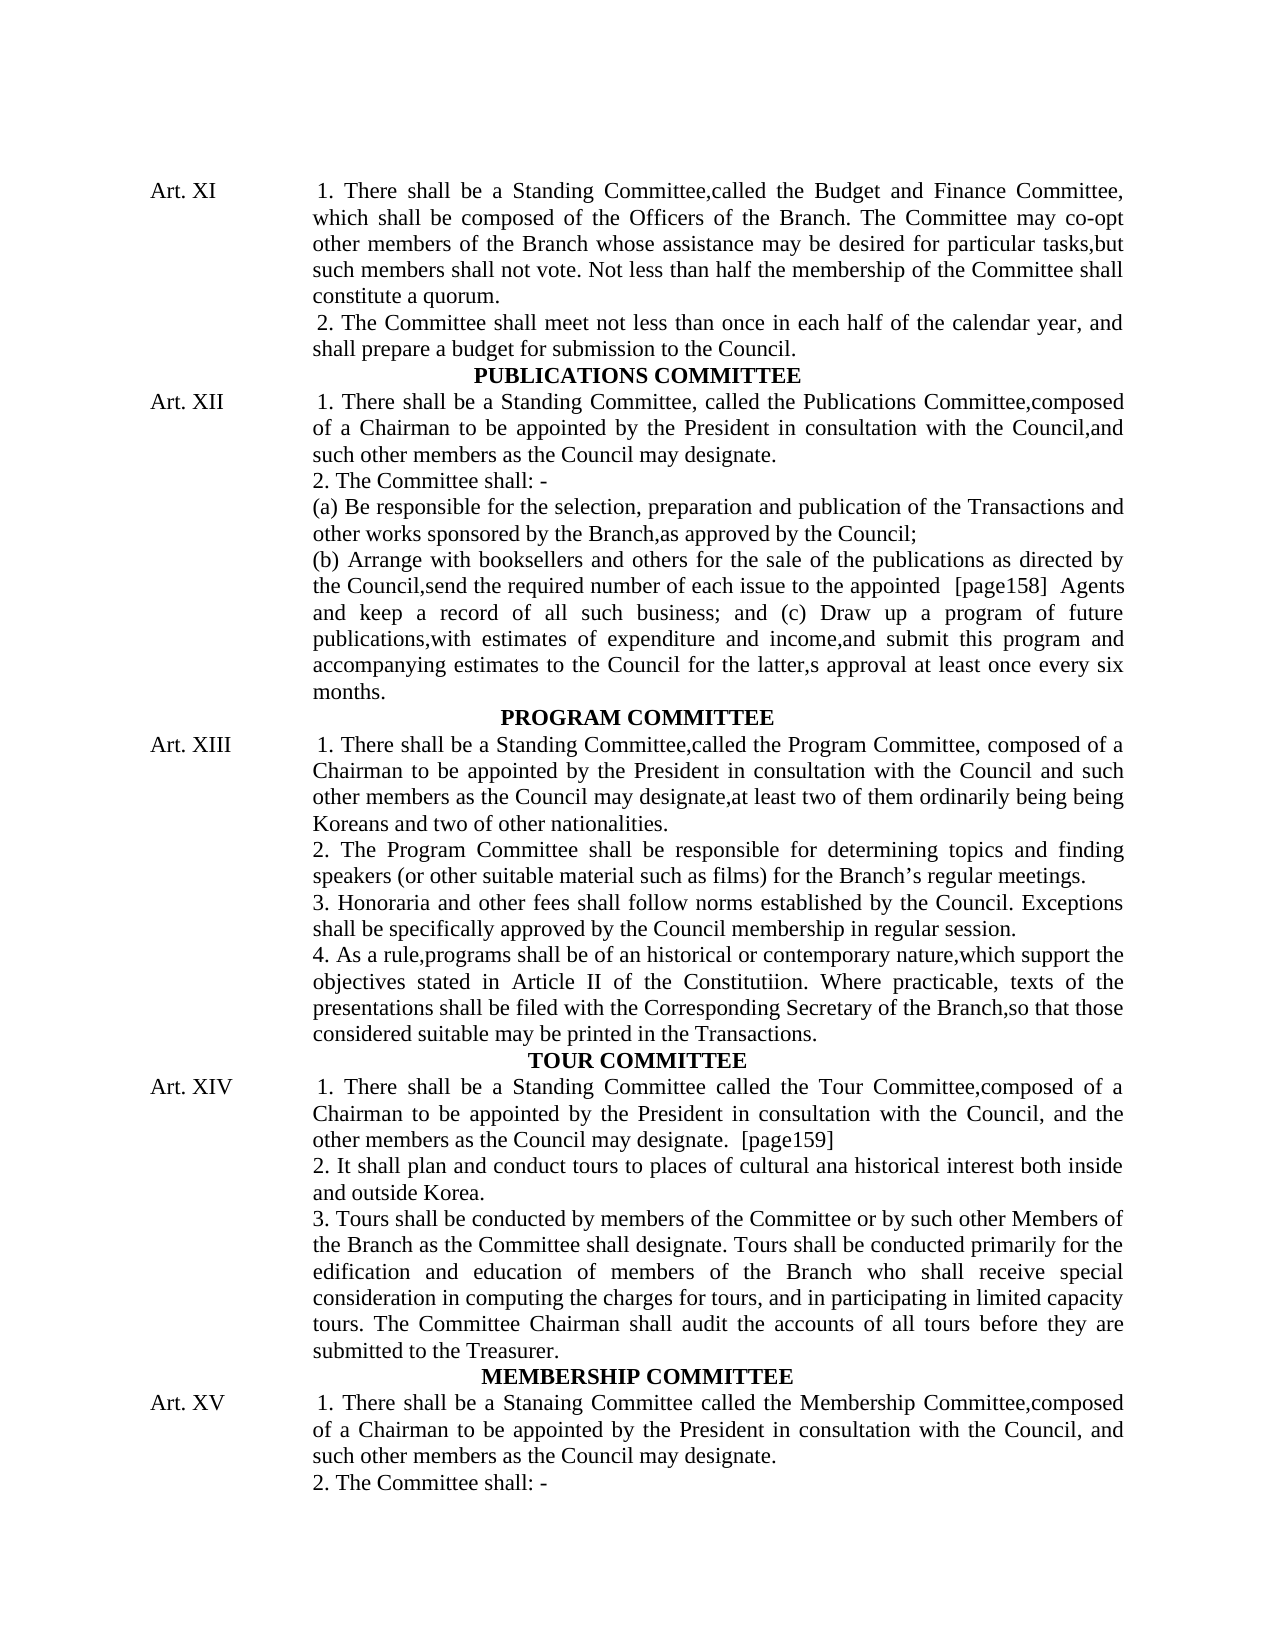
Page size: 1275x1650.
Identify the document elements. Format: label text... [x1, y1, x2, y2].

text 2. The Committee shall meet not less than once in each half of the calendar year, and shall prepare a budget for submission to the Council. [312, 309, 1125, 362]
text PROGRAM COMMITTEE [150, 704, 1125, 731]
text 3. Tours shall be conducted by members of the Committee or by such other Members of the Branch as the Committee shall designate. Tours shall be conducted primarily for the edification and education of members of the Branch who shall receive special consideration in computing the charges for tours, and in participating in limited capacity tours. The Committee Chairman shall audit the accounts of all tours before they are submitted to the Treasurer. [312, 1205, 1125, 1363]
text Art. XII 1. There shall be a Standing Committee, called the Publications Committee,composed of a Chairman to be appointed by the President in consultation with the Council,and such other members as the Council may designate. [150, 388, 1125, 467]
text MEMBERSHIP COMMITTEE [150, 1363, 1125, 1389]
text Art. XV 1. There shall be a Stanaing Committee called the Membership Committee,composed of a Chairman to be appointed by the President in consultation with the Council, and such other members as the Council may designate. [150, 1389, 1125, 1468]
text Art. XI 1. There shall be a Standing Committee,called the Budget and Finance Committee, which shall be composed of the Officers of the Branch. The Committee may co-opt other members of the Branch whose assistance may be desired for particular tasks,but such members shall not vote. Not less than half the membership of the Committee shall constitute a quorum. [150, 177, 1125, 309]
text 3. Honoraria and other fees shall follow norms established by the Council. Exceptions shall be specifically approved by the Council membership in regular session. [312, 889, 1125, 941]
text PUBLICATIONS COMMITTEE [150, 362, 1125, 388]
text Art. XIV 1. There shall be a Standing Committee called the Tour Committee,composed of a Chairman to be appointed by the President in consultation with the Council, and the other members as the Council may designate. [page159] [150, 1073, 1125, 1152]
text 2. The Program Committee shall be responsible for determining topics and finding speakers (or other suitable material such as films) for the Branch’s regular meetings. [312, 836, 1125, 889]
text (b) Arrange with booksellers and others for the sale of the publications as directed by the Council,send the required number of each issue to the appointed [page158] Agents and keep a record of all such business; and (c) Draw up a program of future publications,with estimates of expenditure and income,and submit this program and accompanying estimates to the Council for the latter,s approval at least once every six months. [312, 546, 1125, 704]
text 4. As a rule,programs shall be of an historical or contemporary nature,which support the objectives stated in Article II of the Constitutiion. Where practicable, texts of the presentations shall be filed with the Corresponding Secretary of the Branch,so that those considered suitable may be printed in the Transactions. [312, 941, 1125, 1047]
text Art. XIII 1. There shall be a Standing Committee,called the Program Committee, composed of a Chairman to be appointed by the President in consultation with the Council and such other members as the Council may designate,at least two of them ordinarily being being Koreans and two of other nationalities. [150, 731, 1125, 836]
text 2. It shall plan and conduct tours to places of cultural ana historical interest both inside and outside Korea. [312, 1152, 1125, 1205]
text TOUR COMMITTEE [150, 1047, 1125, 1073]
text 2. The Committee shall: - [150, 467, 1125, 493]
text 2. The Committee shall: - [150, 1468, 1125, 1495]
text (a) Be responsible for the selection, preparation and publication of the Transactions and other works sponsored by the Branch,as approved by the Council; [312, 493, 1125, 546]
